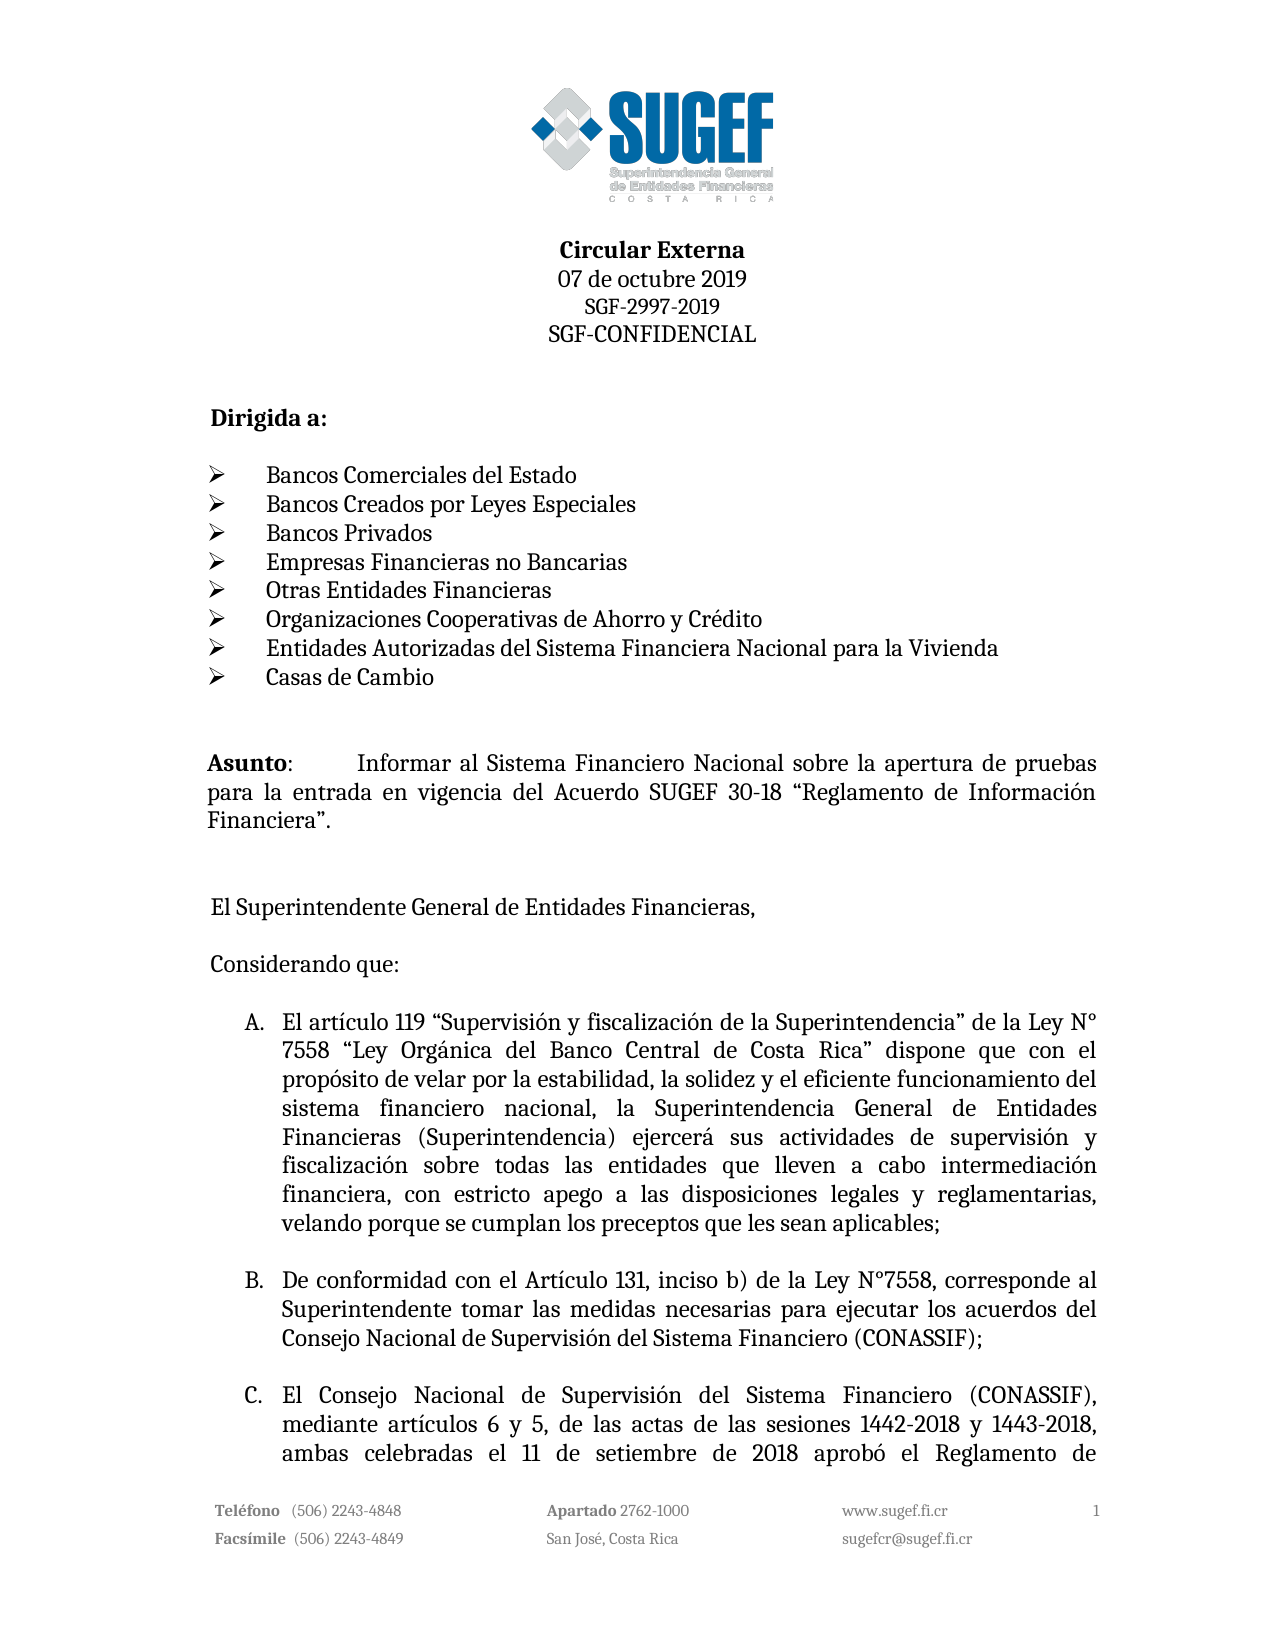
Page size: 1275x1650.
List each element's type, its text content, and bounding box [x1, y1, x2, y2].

text El Superintendente General de Entidades Financieras, [210, 893, 1098, 921]
text Circular Externa [207, 236, 1098, 265]
text Dirigida a: [210, 404, 1089, 433]
list Casas de Cambio [207, 663, 1089, 691]
text 07 de octubre 2019 [207, 265, 1098, 294]
list Bancos Privados [207, 519, 1089, 548]
picture [531, 88, 774, 202]
text Asunto: Informar al Sistema Financiero Nacional sobre la apertura de pruebas para la entrada en vigencia del Acuerdo SUGEF 30-18 “Reglamento de Información Financiera”. [207, 749, 1098, 835]
list Bancos Creados por Leyes Especiales [207, 490, 1089, 519]
list De conformidad con el Artículo 131, inciso b) de la Ley N°7558, corresponde al Superintendente tomar las medidas necesarias para ejecutar los acuerdos del Consejo Nacional de Supervisión del Sistema Financiero (CONASSIF); [244, 1266, 1098, 1353]
list Otras Entidades Financieras [207, 576, 1089, 605]
text Considerando que: [210, 950, 1098, 979]
list Bancos Comerciales del Estado [207, 461, 1089, 490]
list Organizaciones Cooperativas de Ahorro y Crédito [207, 605, 1089, 634]
list Entidades Autorizadas del Sistema Financiera Nacional para la Vivienda [207, 634, 1089, 663]
list El artículo 119 “Supervisión y fiscalización de la Superintendencia” de la Ley N° 7558 “Ley Orgánica del Banco Central de Costa Rica” dispone que con el propósito de velar por la estabilidad, la solidez y el eficiente funcionamiento del sistema financiero nacional, la Superintendencia General de Entidades Financieras (Superintendencia) ejercerá sus actividades de supervisión y fiscalización sobre todas las entidades que lleven a cabo intermediación financiera, con estricto apego a las disposiciones legales y reglamentarias, velando porque se cumplan los preceptos que les sean aplicables; [244, 1008, 1098, 1238]
list Empresas Financieras no Bancarias [207, 548, 1089, 576]
